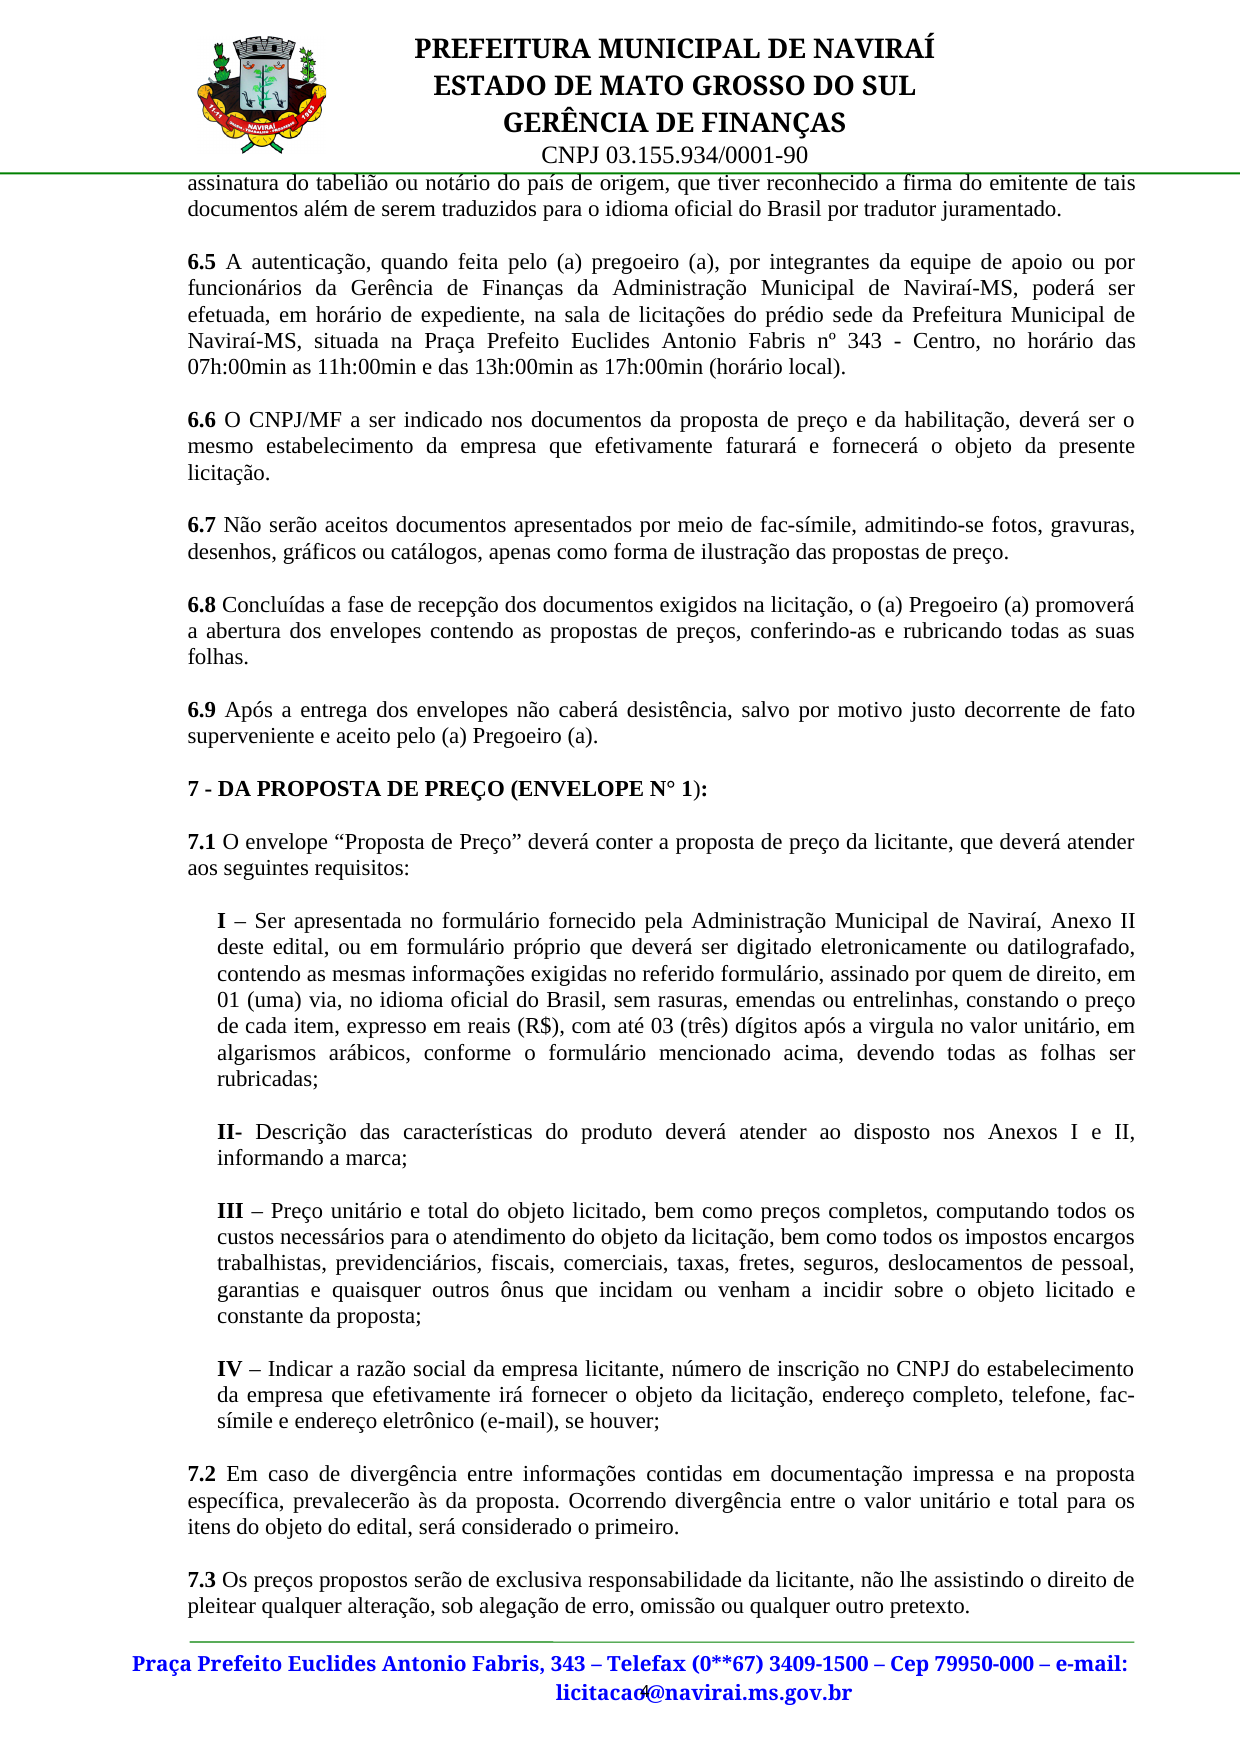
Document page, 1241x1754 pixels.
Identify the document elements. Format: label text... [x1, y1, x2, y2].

text 6.9 Após a entrega dos envelopes não caberá desistência, salvo por motivo justo decorrente de fato superveniente e aceito pelo (a) Pregoeiro (a). [187, 696, 1137, 749]
text autenticação, quando feita pelo (a) pregoeiro (a), por integrantes da equipe de apoio ou por funcionários da Gerência de Finanças da Administração Municipal de Naviraí-MS, poderá ser efetuada, em horário de expediente, na sala de licitações do prédio sede da Prefeitura Municipal de Naviraí-MS, situada na Praça Prefeito Euclides Antonio Fabris nº 343 - Centro, no horário das 07h:00min as 11h:00min e das 13h:00min as 17h:00min (horário local). [187, 248, 1137, 380]
text 6.6 O CNPJ/MF a ser indicado nos documentos da proposta de preço e da habilitação, deverá ser o mesmo estabelecimento da empresa que efetivamente faturará e fornecerá o objeto da presente licitação. [187, 406, 1137, 485]
text III – Preço unitário e total do objeto licitado, bem como preços completos, computando todos os custos necessários para o atendimento do objeto da licitação, bem como todos os impostos encargos trabalhistas, previdenciários, fiscais, comerciais, taxas, fretes, seguros, deslocamentos de pessoal, garantias e quaisquer outros ônus que incidam ou venham a incidir sobre o objeto licitado e constante da proposta; [217, 1197, 1137, 1328]
text IV – Indicar a razão social da empresa licitante, número de inscrição no CNPJ do estabelecimento da empresa que efetivamente irá fornecer o objeto da licitação, endereço completo, telefone, fac-símile e endereço eletrônico (e-mail), se houver; [217, 1355, 1137, 1434]
text 6.8 Concluídas a fase de recepção dos documentos exigidos na licitação, o (a) Pregoeiro (a) promoverá a abertura dos envelopes contendo as propostas de preços, conferindo-as e rubricando todas as suas folhas. [187, 591, 1137, 670]
text 7 - DA PROPOSTA DE PREÇO (ENVELOPE N° 1): [187, 775, 1137, 801]
text 7.2 Em caso de divergência entre informações contidas em documentação impressa e na proposta específica, prevalecerão às da proposta. Ocorrendo divergência entre o valor unitário e total para os itens do objeto do edital, será considerado o primeiro. [187, 1460, 1137, 1539]
text II- Descrição das características do produto deverá atender ao disposto nos Anexos I e II, informando a marca; [217, 1118, 1137, 1170]
text 7.3 Os preços propostos serão de exclusiva responsabilidade da licitante, não lhe assistindo o direito de pleitear qualquer alteração, sob alegação de erro, omissão ou qualquer outro pretexto. [187, 1566, 1137, 1618]
picture [197, 36, 327, 154]
text 7.1 O envelope “Proposta de Preço” deverá conter a proposta de preço da licitante, que deverá atender aos seguintes requisitos: [187, 828, 1137, 881]
text 6.7 Não serão aceitos documentos apresentados por meio de fac-símile, admitindo-se fotos, gravuras, desenhos, gráficos ou catálogos, apenas como forma de ilustração das propostas de preço. [187, 512, 1137, 564]
text I – Ser apresentada no formulário fornecido pela Administração Municipal de Naviraí, Anexo II deste edital, ou em formulário próprio que deverá ser digitado eletronicamente ou datilografado, contendo as mesmas informações exigidas no referido formulário, assinado por quem de direito, em 01 (uma) via, no idioma oficial do Brasil, sem rasuras, emendas ou entrelinhas, constando o preço de cada item, expresso em reais (R$), com até 03 (três) dígitos após a virgula no valor unitário, em algarismos arábicos, conforme o formulário mencionado acima, devendo todas as folhas ser rubricadas; [217, 907, 1137, 1091]
